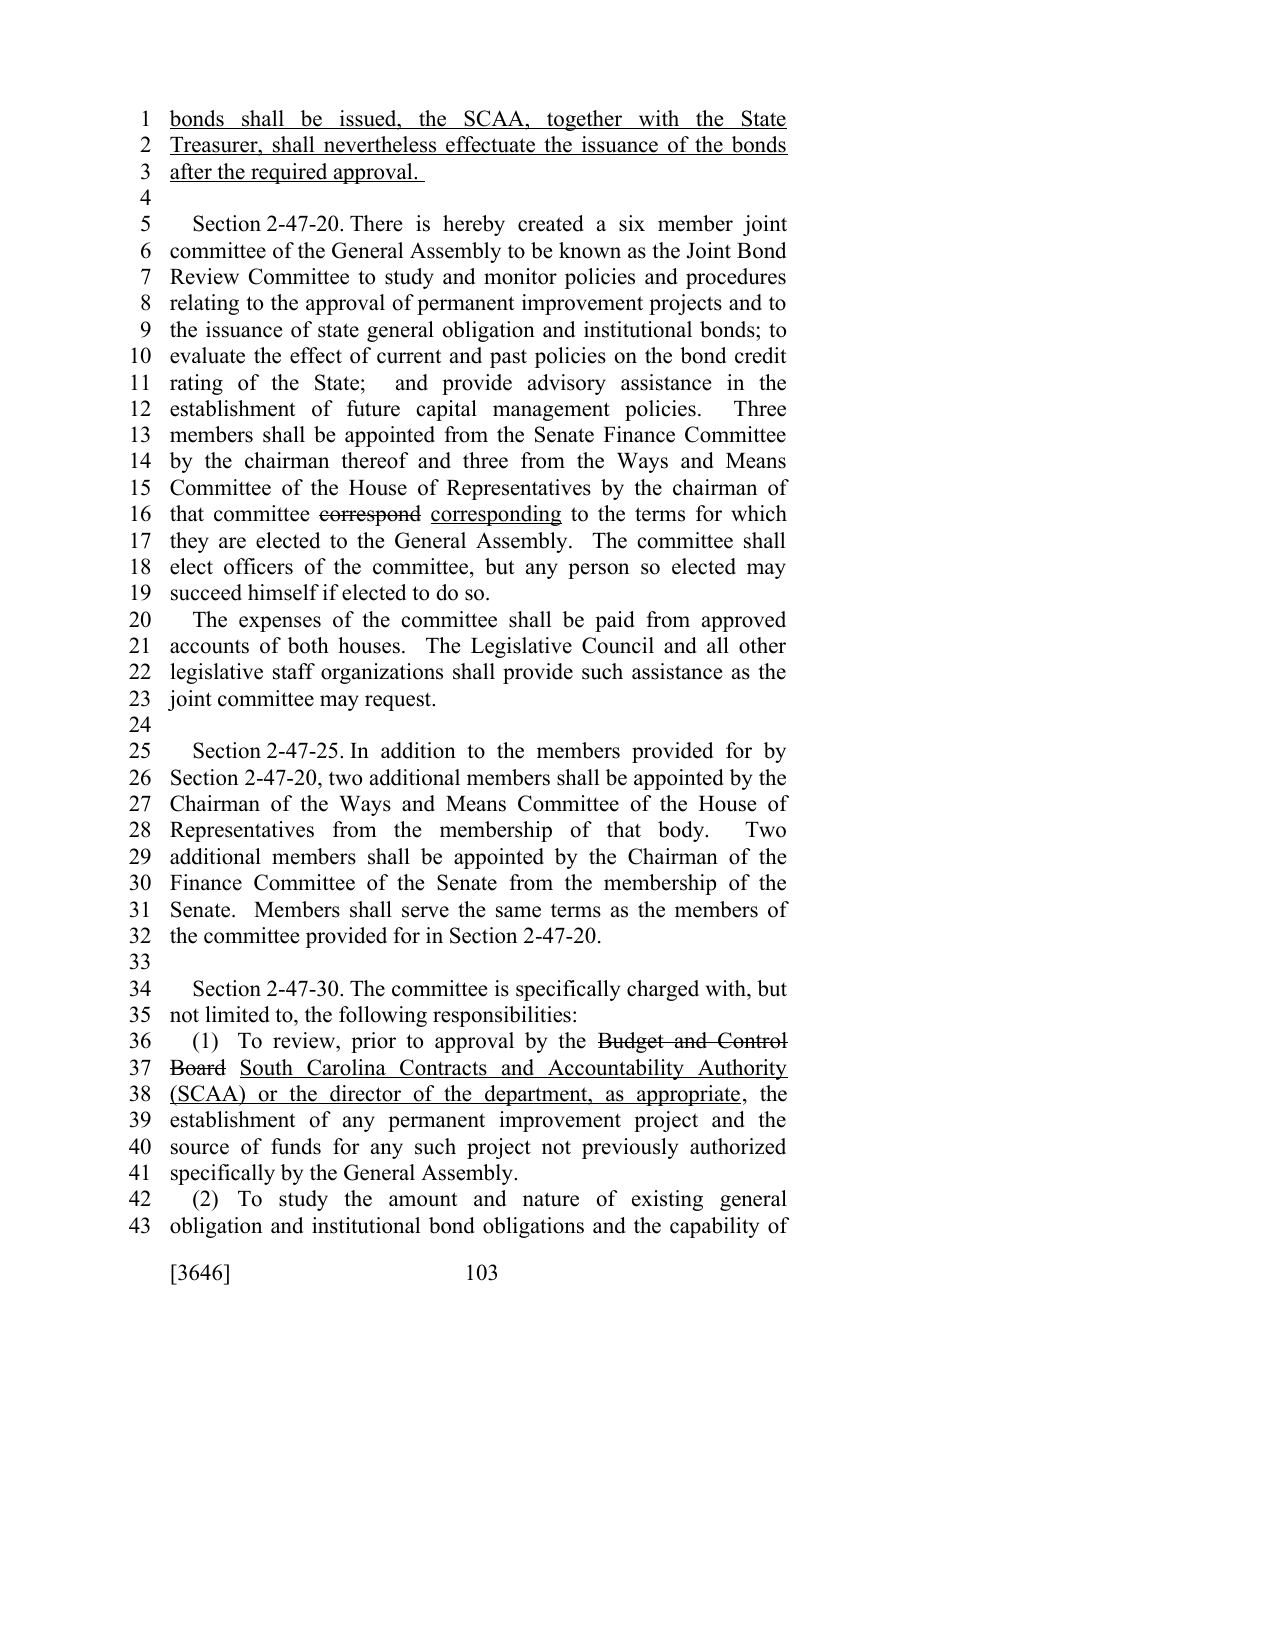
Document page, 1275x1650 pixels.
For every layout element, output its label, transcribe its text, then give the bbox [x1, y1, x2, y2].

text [169, 105, 787, 128]
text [169, 129, 787, 154]
text Section 2-47-20. There is hereby created a six member joint committee of the General Assembly to be known as the Joint Bond Review Committee to study and monitor policies and procedures relating to the approval of permanent improvement projects and to the issuance of state general obligation and institutional bonds; to evaluate the effect of current and past policies on the bond credit rating of the State; and provide advisory assistance in the establishment of future capital management policies. Three members shall be appointed from the Senate Finance Committee by the chairman thereof and three from the Ways and Means Committee of the House of Representatives by the chairman of that committee correspond corresponding to the terms for which they are elected to the General Assembly. The committee shall elect officers of the committee, but any person so elected may succeed himself if elected to do so. [169, 210, 787, 606]
text (1) To review, prior to approval by the Budget and Control Board South Carolina Contracts and Accountability Authority (SCAA) or the director of the department, as appropriate, the establishment of any permanent improvement project and the source of funds for any such project not previously authorized specifically by the General Assembly. [169, 1027, 787, 1186]
text Section 2-47-25. In addition to the members provided for by Section 2-47-20, two additional members shall be appointed by the Chairman of the Ways and Means Committee of the House of Representatives from the membership of that body. Two additional members shall be appointed by the Chairman of the Finance Committee of the Senate from the membership of the Senate. Members shall serve the same terms as the members of the committee provided for in Section 2-47-20. [169, 737, 787, 948]
text The expenses of the committee shall be paid from approved accounts of both houses. The Legislative Council and all other legislative staff organizations shall provide such assistance as the joint committee may request. [169, 606, 787, 711]
text Section 2-47-30. The committee is specifically charged with, but not limited to, the following responsibilities: [169, 975, 787, 1027]
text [169, 1186, 787, 1238]
